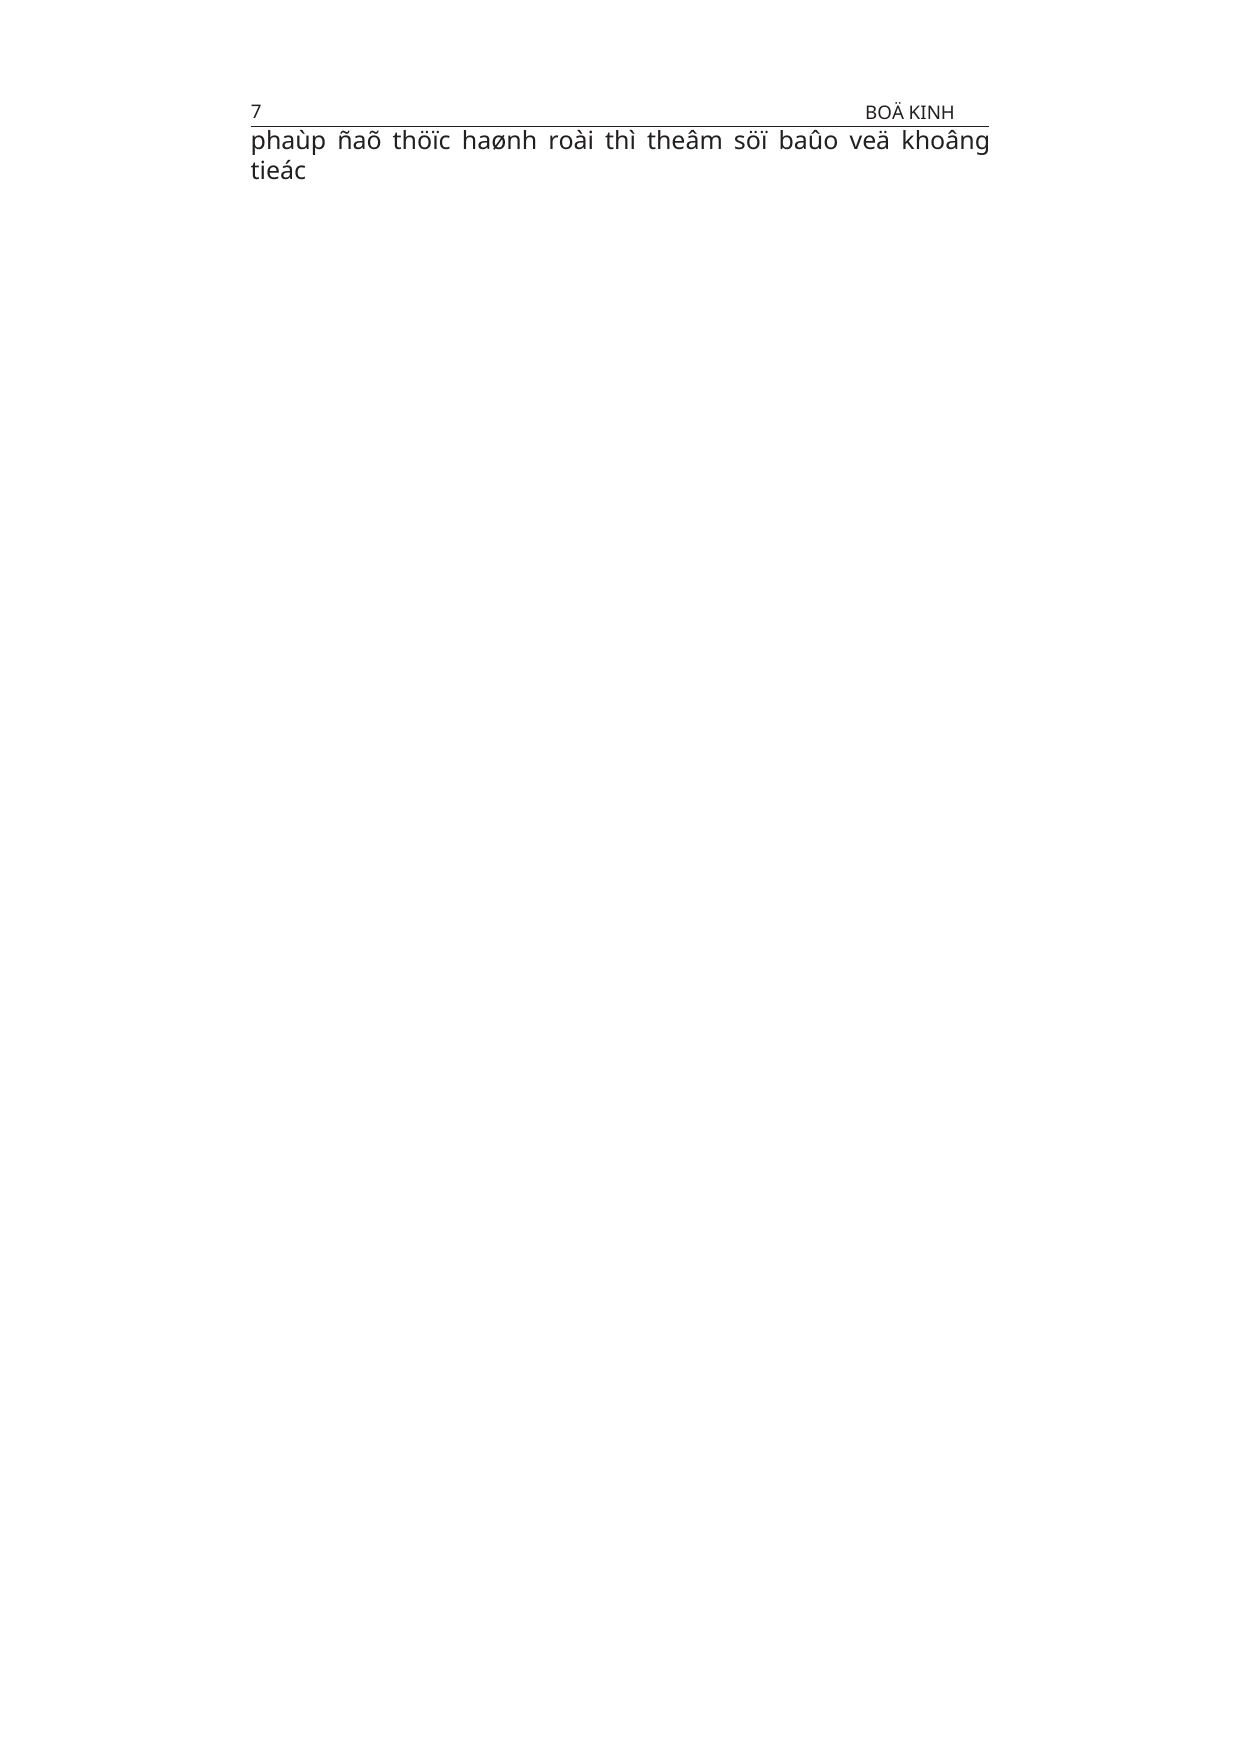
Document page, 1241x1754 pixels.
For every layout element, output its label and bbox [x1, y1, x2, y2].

text [250, 125, 990, 187]
